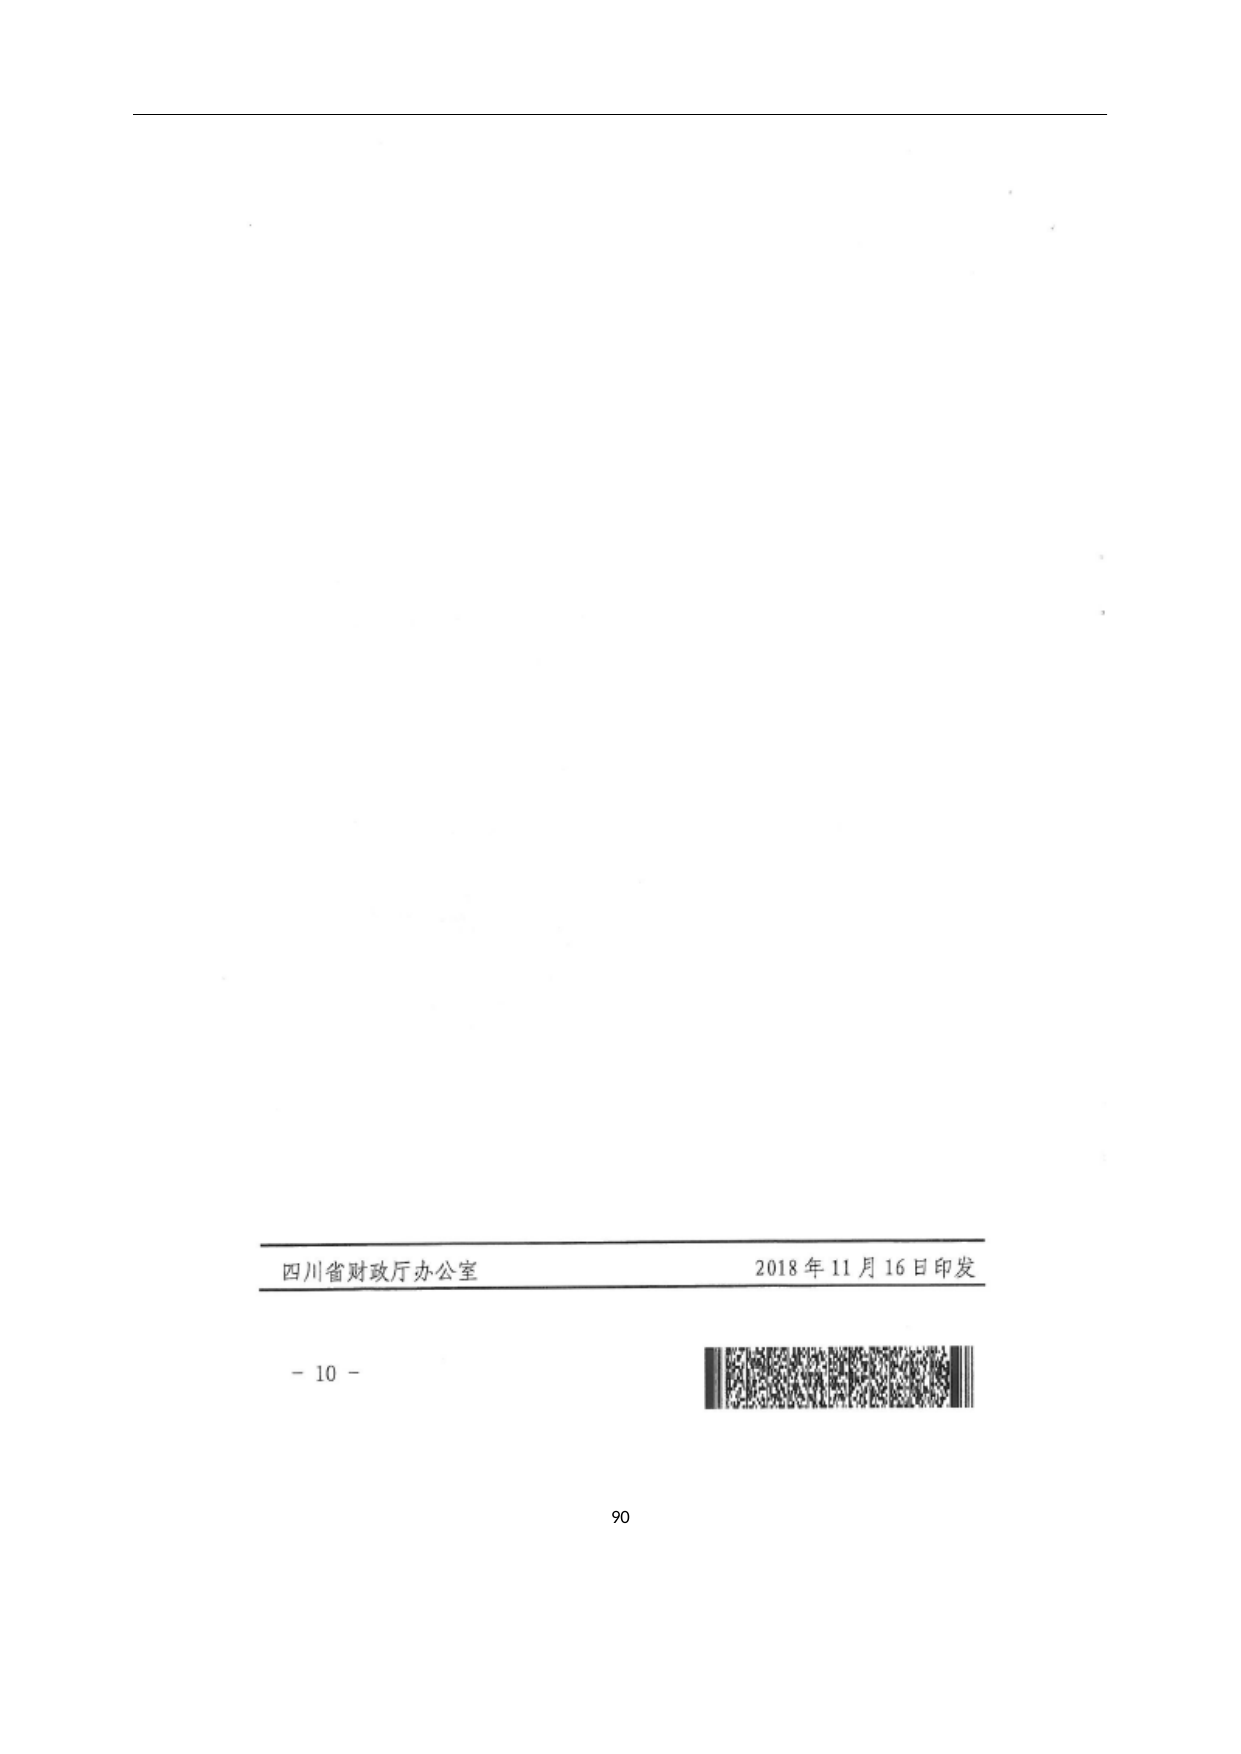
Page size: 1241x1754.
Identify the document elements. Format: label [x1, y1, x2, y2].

picture [132, 127, 1108, 1473]
